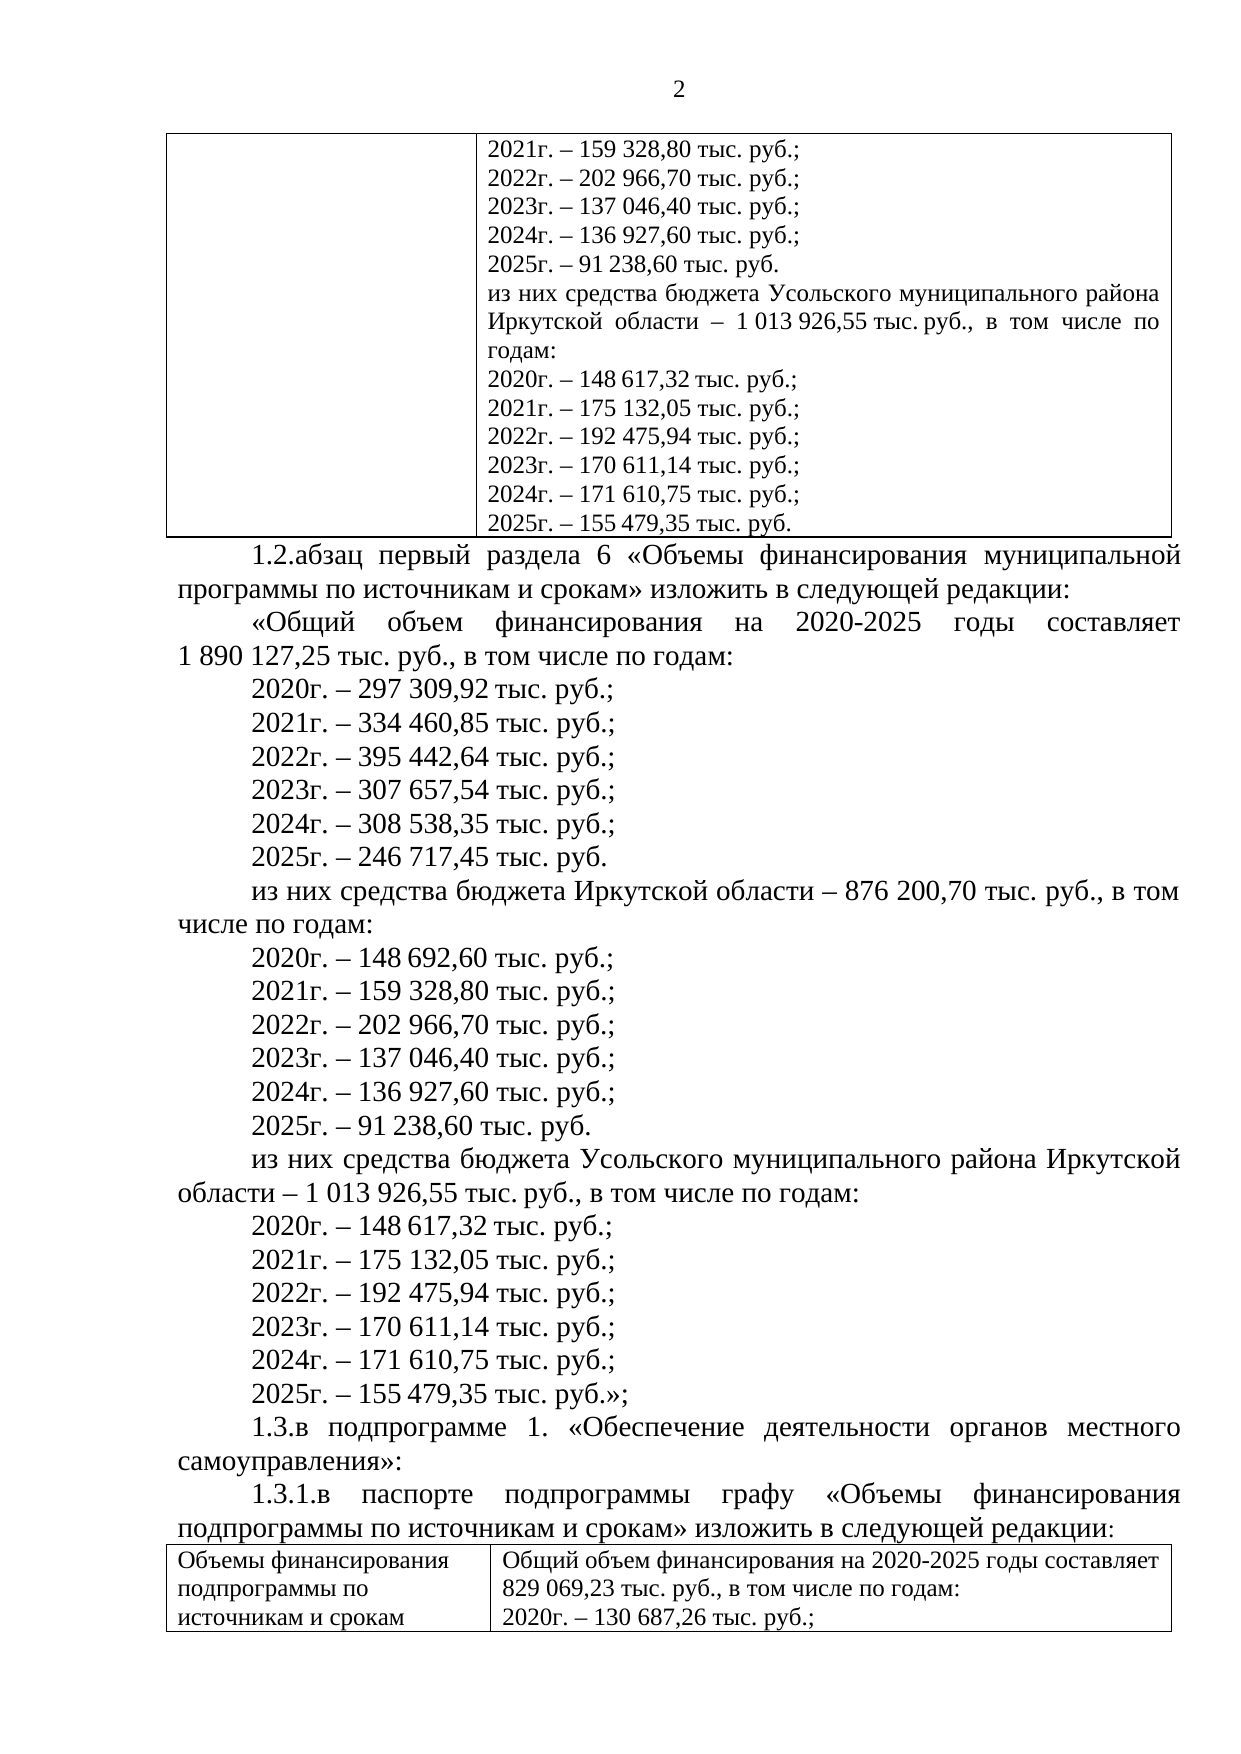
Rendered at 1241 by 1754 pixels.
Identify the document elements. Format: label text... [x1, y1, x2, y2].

text 2020г. – 148 692,60 тыс. руб.; [177, 940, 1181, 973]
text 2025г. – 155 479,35 тыс. руб.»; [177, 1376, 1181, 1409]
text 2024г. – 308 538,35 тыс. руб.; [177, 806, 1181, 839]
text 2025г. – 246 717,45 тыс. руб. [177, 839, 1181, 873]
text 2021г. – 175 132,05 тыс. руб.; [177, 1242, 1181, 1275]
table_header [167, 134, 476, 536]
text 2020г. – 297 309,92 тыс. руб.; [177, 672, 1181, 705]
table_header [167, 1545, 490, 1631]
text 2025г. – 91 238,60 тыс. руб. [177, 1108, 1181, 1141]
text 1.3.1.в паспорте подпрограммы графу «Объемы финансирования подпрограммы по источникам и срокам» изложить в следующей редакции: [177, 1477, 1181, 1544]
text 1.3.в подпрограмме 1. «Обеспечение деятельности органов местного самоуправления»: [177, 1409, 1181, 1477]
text 2023г. – 170 611,14 тыс. руб.; [177, 1309, 1181, 1342]
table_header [477, 134, 1171, 536]
text «Общий объем финансирования на 2020-2025 годы составляет 1 890 127,25 тыс. руб., в том числе по годам: [177, 604, 1181, 672]
text 1.2.абзац первый раздела 6 «Объемы финансирования муниципальной программы по источникам и срокам» изложить в следующей редакции: [177, 537, 1181, 604]
text 2023г. – 307 657,54 тыс. руб.; [177, 772, 1181, 806]
text 2020г. – 148 617,32 тыс. руб.; [177, 1208, 1181, 1242]
text 2023г. – 137 046,40 тыс. руб.; [177, 1041, 1181, 1074]
text 2021г. – 159 328,80 тыс. руб.; [177, 973, 1181, 1007]
text из них средства бюджета Усольского муниципального района Иркутской области – 1 013 926,55 тыс. руб., в том числе по годам: [177, 1141, 1181, 1208]
text 2022г. – 192 475,94 тыс. руб.; [177, 1275, 1181, 1309]
text 2024г. – 171 610,75 тыс. руб.; [177, 1342, 1181, 1376]
text 2022г. – 395 442,64 тыс. руб.; [177, 739, 1181, 772]
text 2022г. – 202 966,70 тыс. руб.; [177, 1007, 1181, 1041]
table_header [491, 1545, 1171, 1631]
text 2021г. – 334 460,85 тыс. руб.; [177, 705, 1181, 739]
text 2024г. – 136 927,60 тыс. руб.; [177, 1074, 1181, 1108]
text из них средства бюджета Иркутской области – 876 200,70 тыс. руб., в том числе по годам: [177, 873, 1181, 940]
